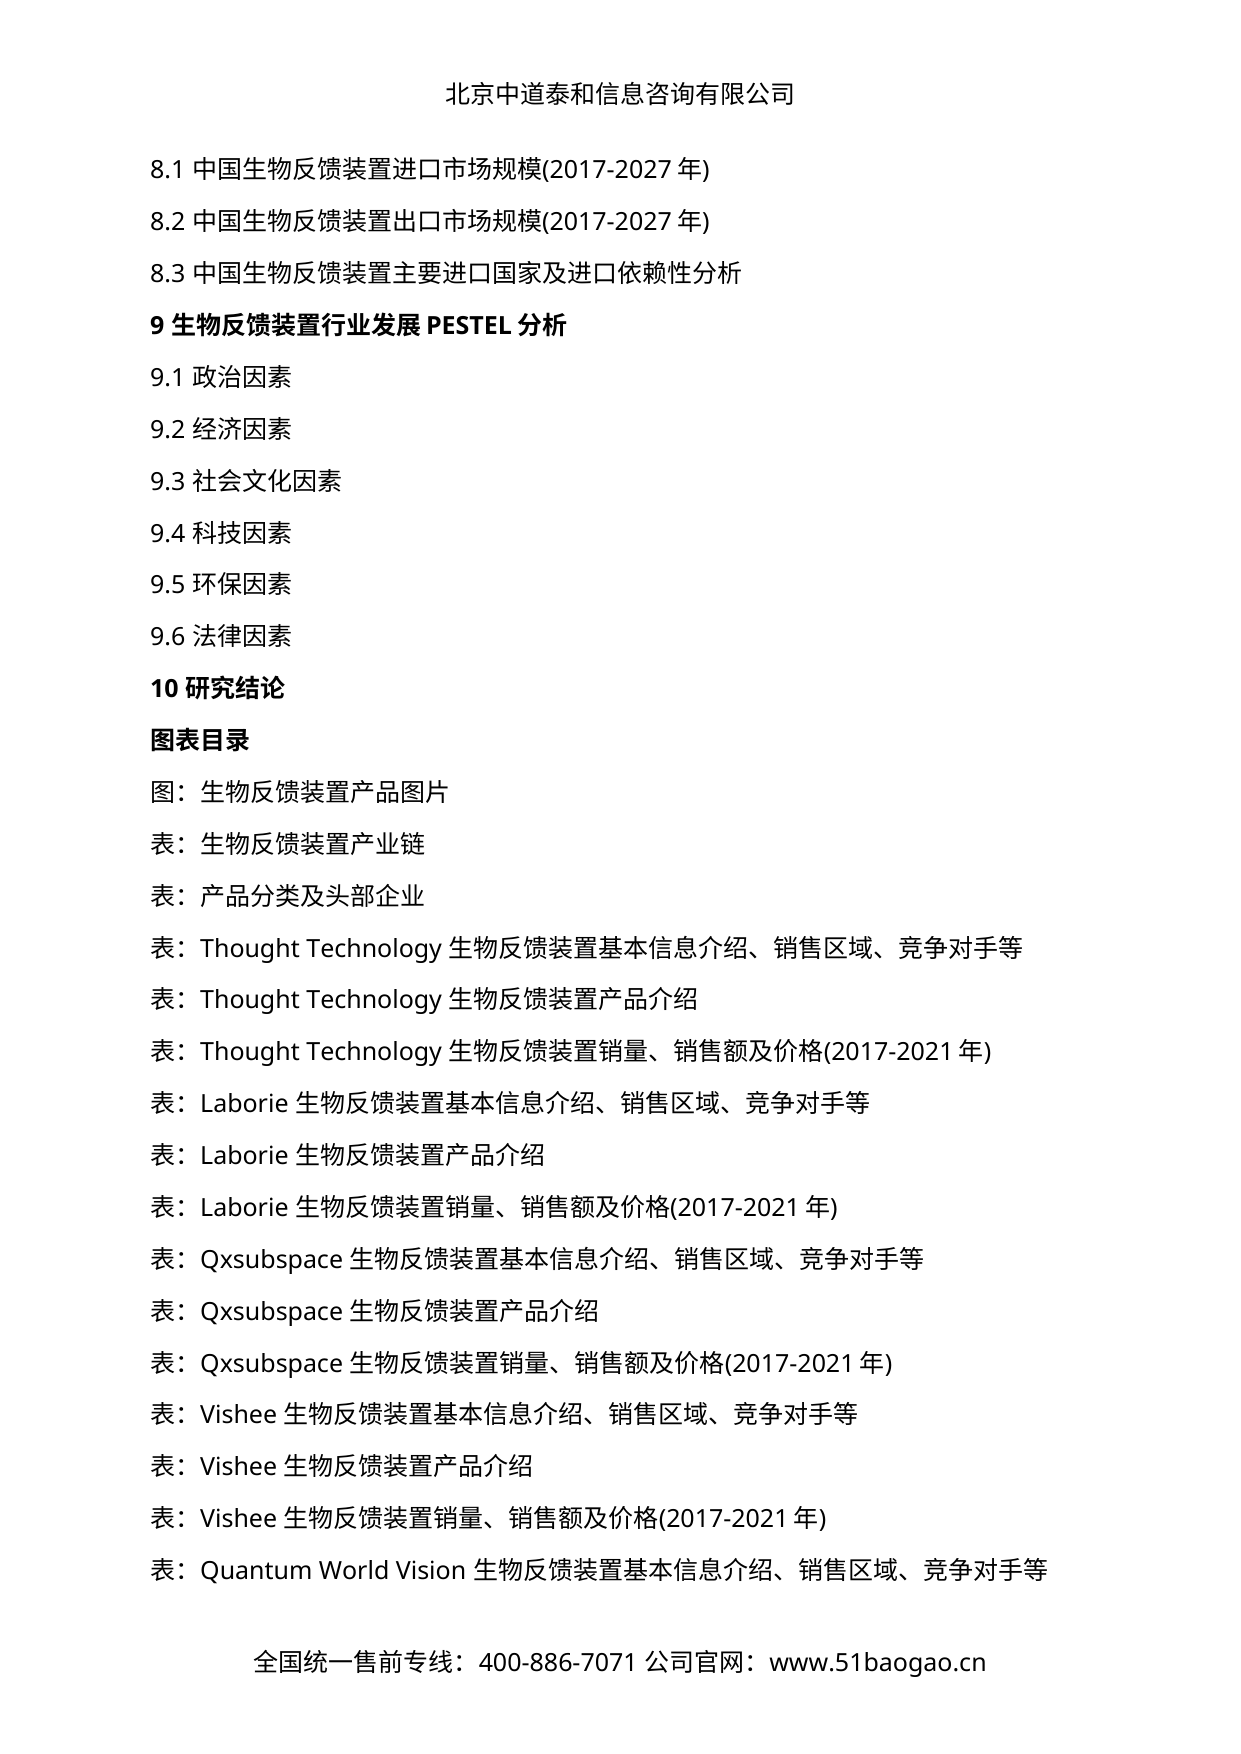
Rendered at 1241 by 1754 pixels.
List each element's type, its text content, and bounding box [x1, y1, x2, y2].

text 表：Thought Technology 生物反馈装置产品介绍 [150, 980, 1090, 1016]
text 9.3 社会文化因素 [150, 461, 1090, 497]
text 8.3 中国生物反馈装置主要进口国家及进口依赖性分析 [150, 254, 1090, 290]
text 图表目录 [150, 721, 1090, 757]
text 8.2 中国生物反馈装置出口市场规模(2017-2027年) [150, 202, 1090, 238]
text 9.6 法律因素 [150, 617, 1090, 653]
text 9.5 环保因素 [150, 565, 1090, 601]
text 9.1 政治因素 [150, 357, 1090, 394]
text 表：Vishee 生物反馈装置产品介绍 [150, 1447, 1090, 1483]
text 表：生物反馈装置产业链 [150, 824, 1090, 861]
text 9 生物反馈装置行业发展PESTEL分析 [150, 306, 1090, 342]
text 表：Qxsubspace 生物反馈装置销量、销售额及价格(2017-2021年) [150, 1343, 1090, 1379]
text 表：Thought Technology 生物反馈装置销量、销售额及价格(2017-2021年) [150, 1032, 1090, 1068]
text 表：Laborie 生物反馈装置基本信息介绍、销售区域、竞争对手等 [150, 1084, 1090, 1120]
text 9.2 经济因素 [150, 409, 1090, 446]
text 表：Laborie 生物反馈装置销量、销售额及价格(2017-2021年) [150, 1187, 1090, 1224]
text 表：Quantum World Vision 生物反馈装置基本信息介绍、销售区域、竞争对手等 [150, 1551, 1090, 1587]
text 表：Vishee 生物反馈装置销量、销售额及价格(2017-2021年) [150, 1499, 1090, 1535]
text 表：Qxsubspace 生物反馈装置基本信息介绍、销售区域、竞争对手等 [150, 1239, 1090, 1276]
text 8.1 中国生物反馈装置进口市场规模(2017-2027年) [150, 150, 1090, 186]
text 表：产品分类及头部企业 [150, 876, 1090, 912]
text 表：Vishee 生物反馈装置基本信息介绍、销售区域、竞争对手等 [150, 1395, 1090, 1431]
text 图：生物反馈装置产品图片 [150, 772, 1090, 809]
text 9.4 科技因素 [150, 513, 1090, 549]
text 表：Laborie 生物反馈装置产品介绍 [150, 1136, 1090, 1172]
text 10 研究结论 [150, 669, 1090, 705]
text 表：Qxsubspace 生物反馈装置产品介绍 [150, 1291, 1090, 1327]
text 表：Thought Technology 生物反馈装置基本信息介绍、销售区域、竞争对手等 [150, 928, 1090, 964]
